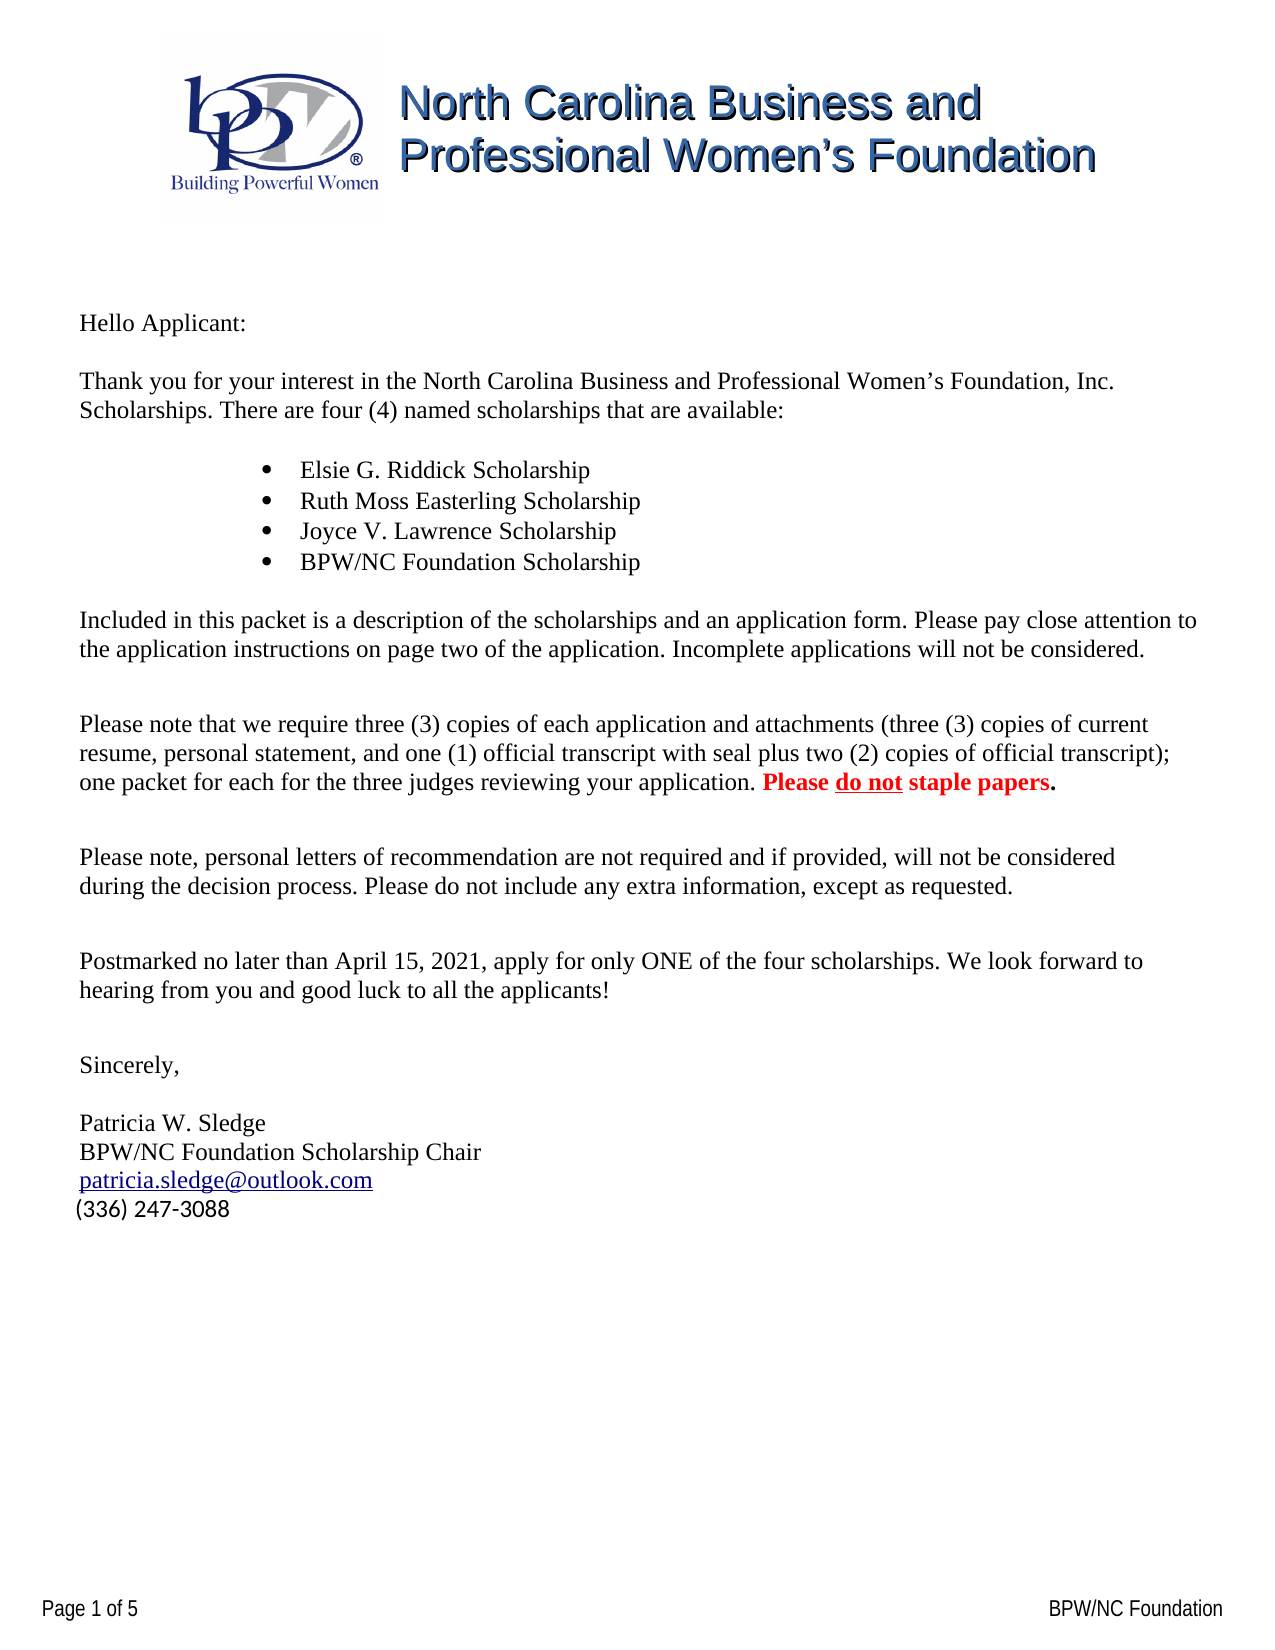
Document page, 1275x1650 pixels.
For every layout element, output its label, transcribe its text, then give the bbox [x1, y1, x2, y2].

text patricia.sledge@outlook.com [79, 1166, 1223, 1194]
text Thank you for your interest in the North Carolina Business and Professional Women’s Foundation, Inc. Scholarships. There are four (4) named scholarships that are available: [79, 366, 1223, 423]
picture [161, 31, 380, 224]
text Please note that we require three (3) copies of each application and attachments (three (3) copies of current resume, personal statement, and one (1) official transcript with seal plus two (2) copies of official transcript); one packet for each for the three judges reviewing your application. Please do not staple papers. [79, 709, 1204, 795]
text Included in this packet is a description of the scholarships and an application form. Please pay close attention to the application instructions on page two of the application. Incomplete applications will not be considered. [79, 605, 1204, 662]
text Postmarked no later than April 15, 2021, apply for only ONE of the four scholarships. We look forward to hearing from you and good luck to all the applicants! [79, 946, 1185, 1004]
text BPW/NC Foundation Scholarship Chair [79, 1137, 1223, 1166]
subtitle Hello Applicant: [79, 308, 1223, 337]
list Joyce V. Lawrence Scholarship [262, 515, 1223, 546]
list BPW/NC Foundation Scholarship [262, 546, 1223, 576]
list Elsie G. Riddick Scholarship [262, 454, 1223, 485]
text (336) 247-3088 [75, 1194, 1186, 1224]
text Sincerely, [79, 1050, 1223, 1079]
text Patricia W. Sledge [79, 1108, 1223, 1137]
list Ruth Moss Easterling Scholarship [262, 485, 1223, 515]
text Please note, personal letters of recommendation are not required and if provided, will not be considered during the decision process. Please do not include any extra information, except as requested. [79, 842, 1185, 899]
